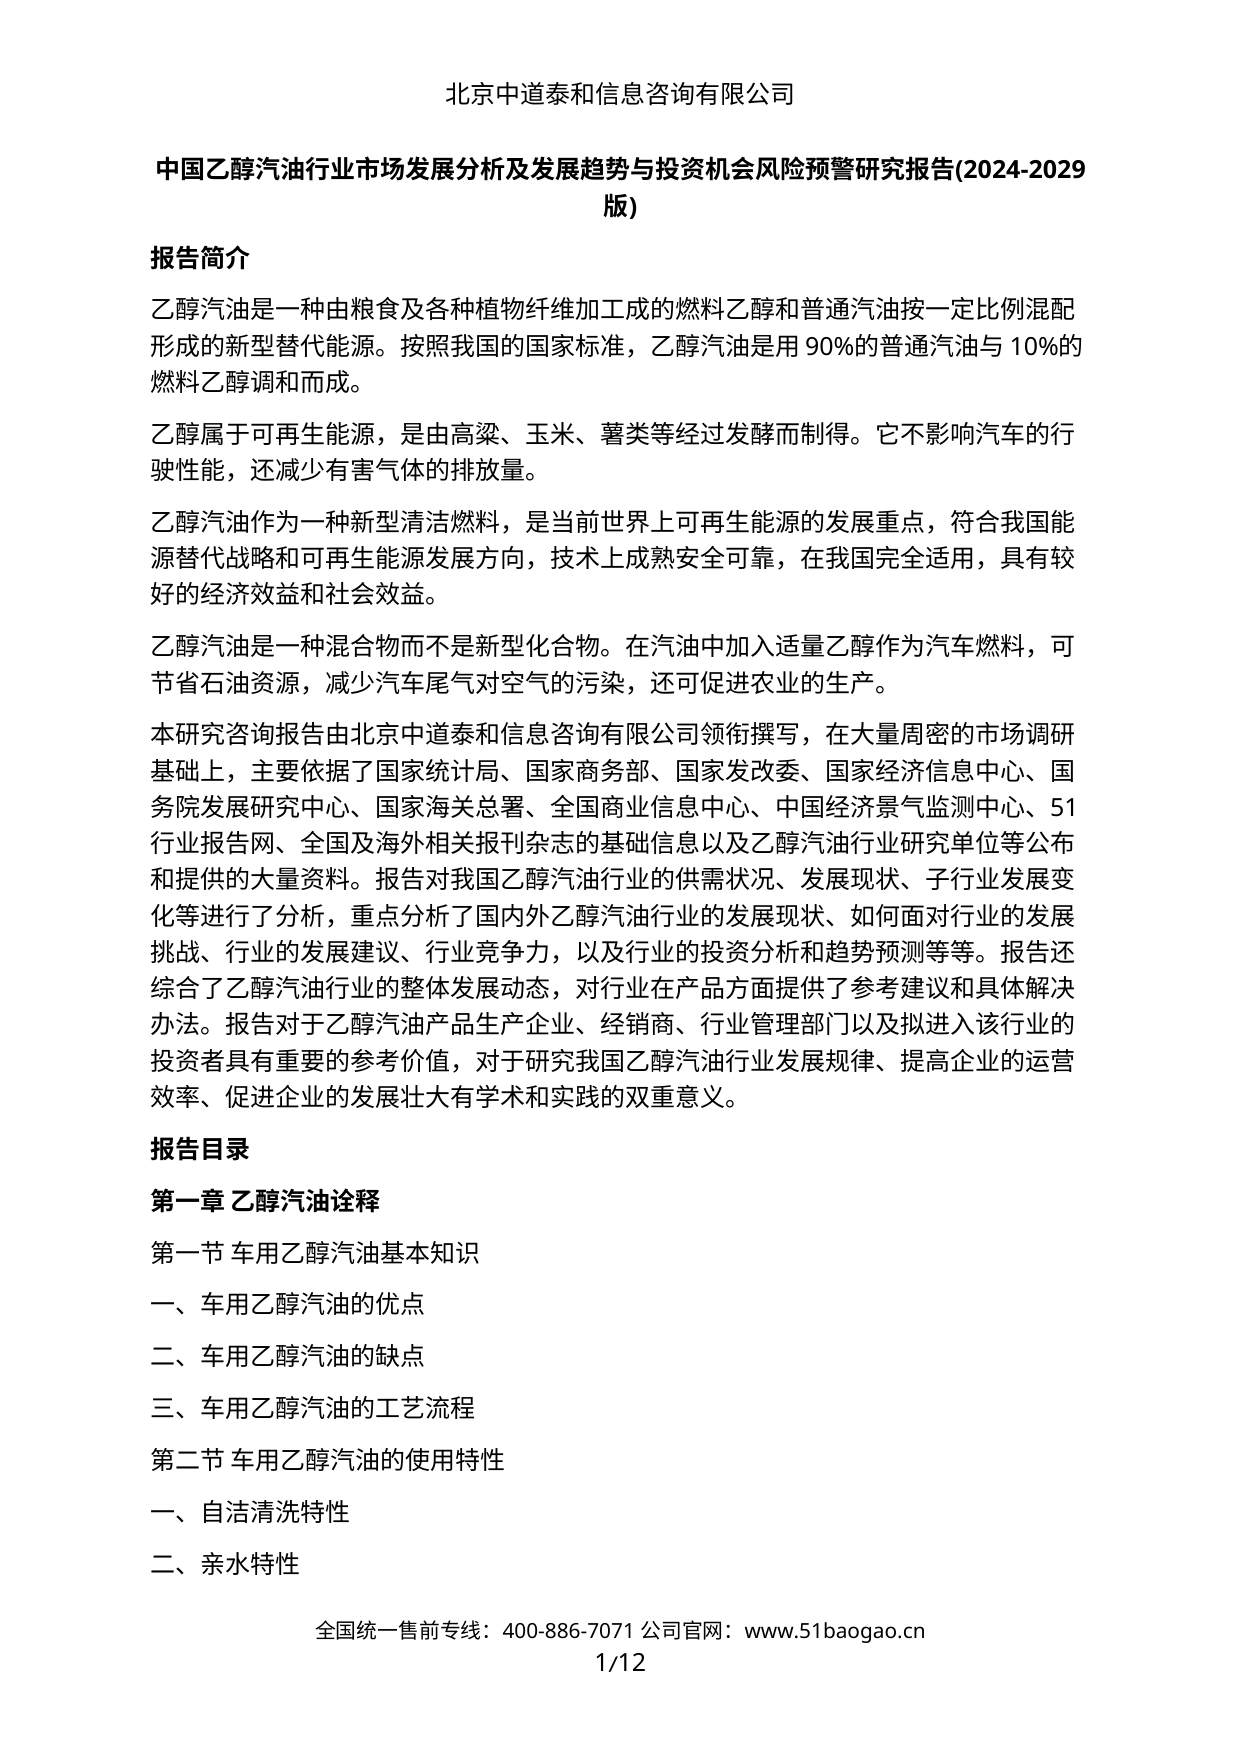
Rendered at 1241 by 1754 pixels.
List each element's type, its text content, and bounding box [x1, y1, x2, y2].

text 乙醇汽油是一种由粮食及各种植物纤维加工成的燃料乙醇和普通汽油按一定比例混配形成的新型替代能源。按照我国的国家标准，乙醇汽油是用90%的普通汽油与10%的燃料乙醇调和而成。 [150, 290, 1090, 399]
text 乙醇属于可再生能源，是由高粱、玉米、薯类等经过发酵而制得。它不影响汽车的行驶性能，还减少有害气体的排放量。 [150, 414, 1090, 487]
text 乙醇汽油是一种混合物而不是新型化合物。在汽油中加入适量乙醇作为汽车燃料，可节省石油资源，减少汽车尾气对空气的污染，还可促进农业的生产。 [150, 627, 1090, 699]
text 本研究咨询报告由北京中道泰和信息咨询有限公司领衔撰写，在大量周密的市场调研基础上，主要依据了国家统计局、国家商务部、国家发改委、国家经济信息中心、国务院发展研究中心、国家海关总署、全国商业信息中心、中国经济景气监测中心、51行业报告网、全国及海外相关报刊杂志的基础信息以及乙醇汽油行业研究单位等公布和提供的大量资料。报告对我国乙醇汽油行业的供需状况、发展现状、子行业发展变化等进行了分析，重点分析了国内外乙醇汽油行业的发展现状、如何面对行业的发展挑战、行业的发展建议、行业竞争力，以及行业的投资分析和趋势预测等等。报告还综合了乙醇汽油行业的整体发展动态，对行业在产品方面提供了参考建议和具体解决办法。报告对于乙醇汽油产品生产企业、经销商、行业管理部门以及拟进入该行业的投资者具有重要的参考价值，对于研究我国乙醇汽油行业发展规律、提高企业的运营效率、促进企业的发展壮大有学术和实践的双重意义。 [150, 715, 1090, 1114]
text 二、亲水特性 [150, 1544, 1090, 1581]
text 乙醇汽油作为一种新型清洁燃料，是当前世界上可再生能源的发展重点，符合我国能源替代战略和可再生能源发展方向，技术上成熟安全可靠，在我国完全适用，具有较好的经济效益和社会效益。 [150, 502, 1090, 611]
text 报告简介 [150, 238, 1090, 274]
text 报告目录 [150, 1129, 1090, 1166]
text 一、车用乙醇汽油的优点 [150, 1285, 1090, 1321]
text 二、车用乙醇汽油的缺点 [150, 1337, 1090, 1373]
text 第一节 车用乙醇汽油基本知识 [150, 1233, 1090, 1269]
text 第二节 车用乙醇汽油的使用特性 [150, 1441, 1090, 1477]
text 第一章 乙醇汽油诠释 [150, 1181, 1090, 1217]
text 中国乙醇汽油行业市场发展分析及发展趋势与投资机会风险预警研究报告(2024-2029版) [150, 150, 1090, 222]
text 三、车用乙醇汽油的工艺流程 [150, 1389, 1090, 1425]
text 一、自洁清洗特性 [150, 1492, 1090, 1529]
